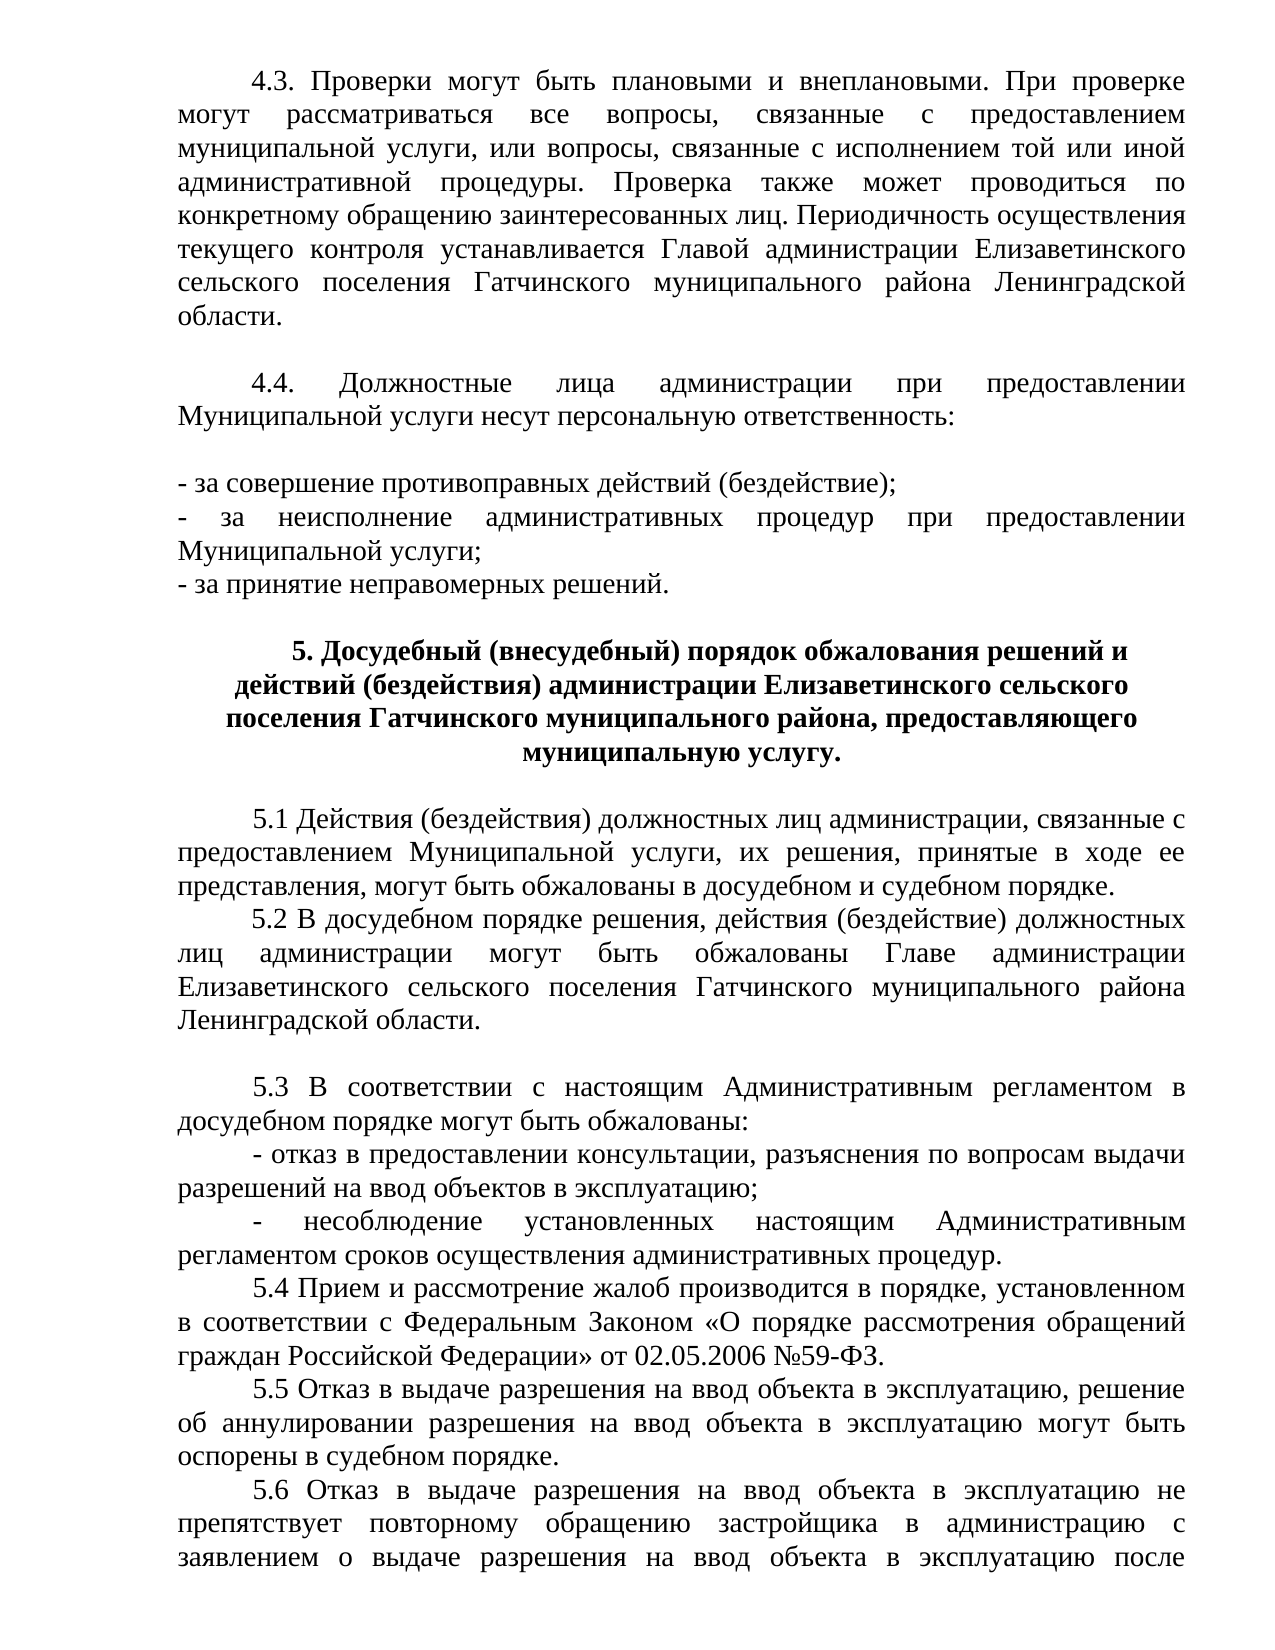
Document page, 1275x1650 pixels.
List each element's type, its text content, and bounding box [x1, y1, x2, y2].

text 5.1 Действия (бездействия) должностных лиц администрации, связанные с предоставлением Муниципальной услуги, их решения, принятые в ходе ее представления, могут быть обжалованы в досудебном и судебном порядке. [177, 801, 1186, 902]
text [177, 1472, 1186, 1572]
text 5.2 В досудебном порядке решения, действия (бездействие) должностных лиц администрации могут быть обжалованы Главе администрации Елизаветинского сельского поселения Гатчинского муниципального района Ленинградской области. [177, 902, 1186, 1036]
text - за принятие неправомерных решений. [177, 566, 1186, 600]
text - несоблюдение установленных настоящим Административным регламентом сроков осуществления административных процедур. [177, 1203, 1186, 1271]
text - за совершение противоправных действий (бездействие); [177, 466, 1186, 499]
text 4.4. Должностные лица администрации при предоставлении Муниципальной услуги несут персональную ответственность: [177, 365, 1186, 432]
text 5.5 Отказ в выдаче разрешения на ввод объекта в эксплуатацию, решение об аннулировании разрешения на ввод объекта в эксплуатацию могут быть оспорены в судебном порядке. [177, 1371, 1186, 1472]
text 5.4 Прием и рассмотрение жалоб производится в порядке, установленном в соответствии с Федеральным Законом «О порядке рассмотрения обращений граждан Российской Федерации» от 02.05.2006 №59-ФЗ. [177, 1271, 1186, 1371]
text 4.3. Проверки могут быть плановыми и внеплановыми. При проверке могут рассматриваться все вопросы, связанные с предоставлением муниципальной услуги, или вопросы, связанные с исполнением той или иной административной процедуры. Проверка также может проводиться по конкретному обращению заинтересованных лиц. Периодичность осуществления текущего контроля устанавливается Главой администрации Елизаветинского сельского поселения Гатчинского муниципального района Ленинградской области. [177, 63, 1186, 331]
text 5.3 В соответствии с настоящим Административным регламентом в досудебном порядке могут быть обжалованы: [177, 1069, 1186, 1136]
text - отказ в предоставлении консультации, разъяснения по вопросам выдачи разрешений на ввод объектов в эксплуатацию; [177, 1136, 1186, 1203]
text - за неисполнение административных процедур при предоставлении Муниципальной услуги; [177, 499, 1186, 566]
text 5. Досудебный (внесудебный) порядок обжалования решений и действий (бездействия) администрации Елизаветинского сельского поселения Гатчинского муниципального района, предоставляющего муниципальную услугу. [177, 633, 1186, 767]
